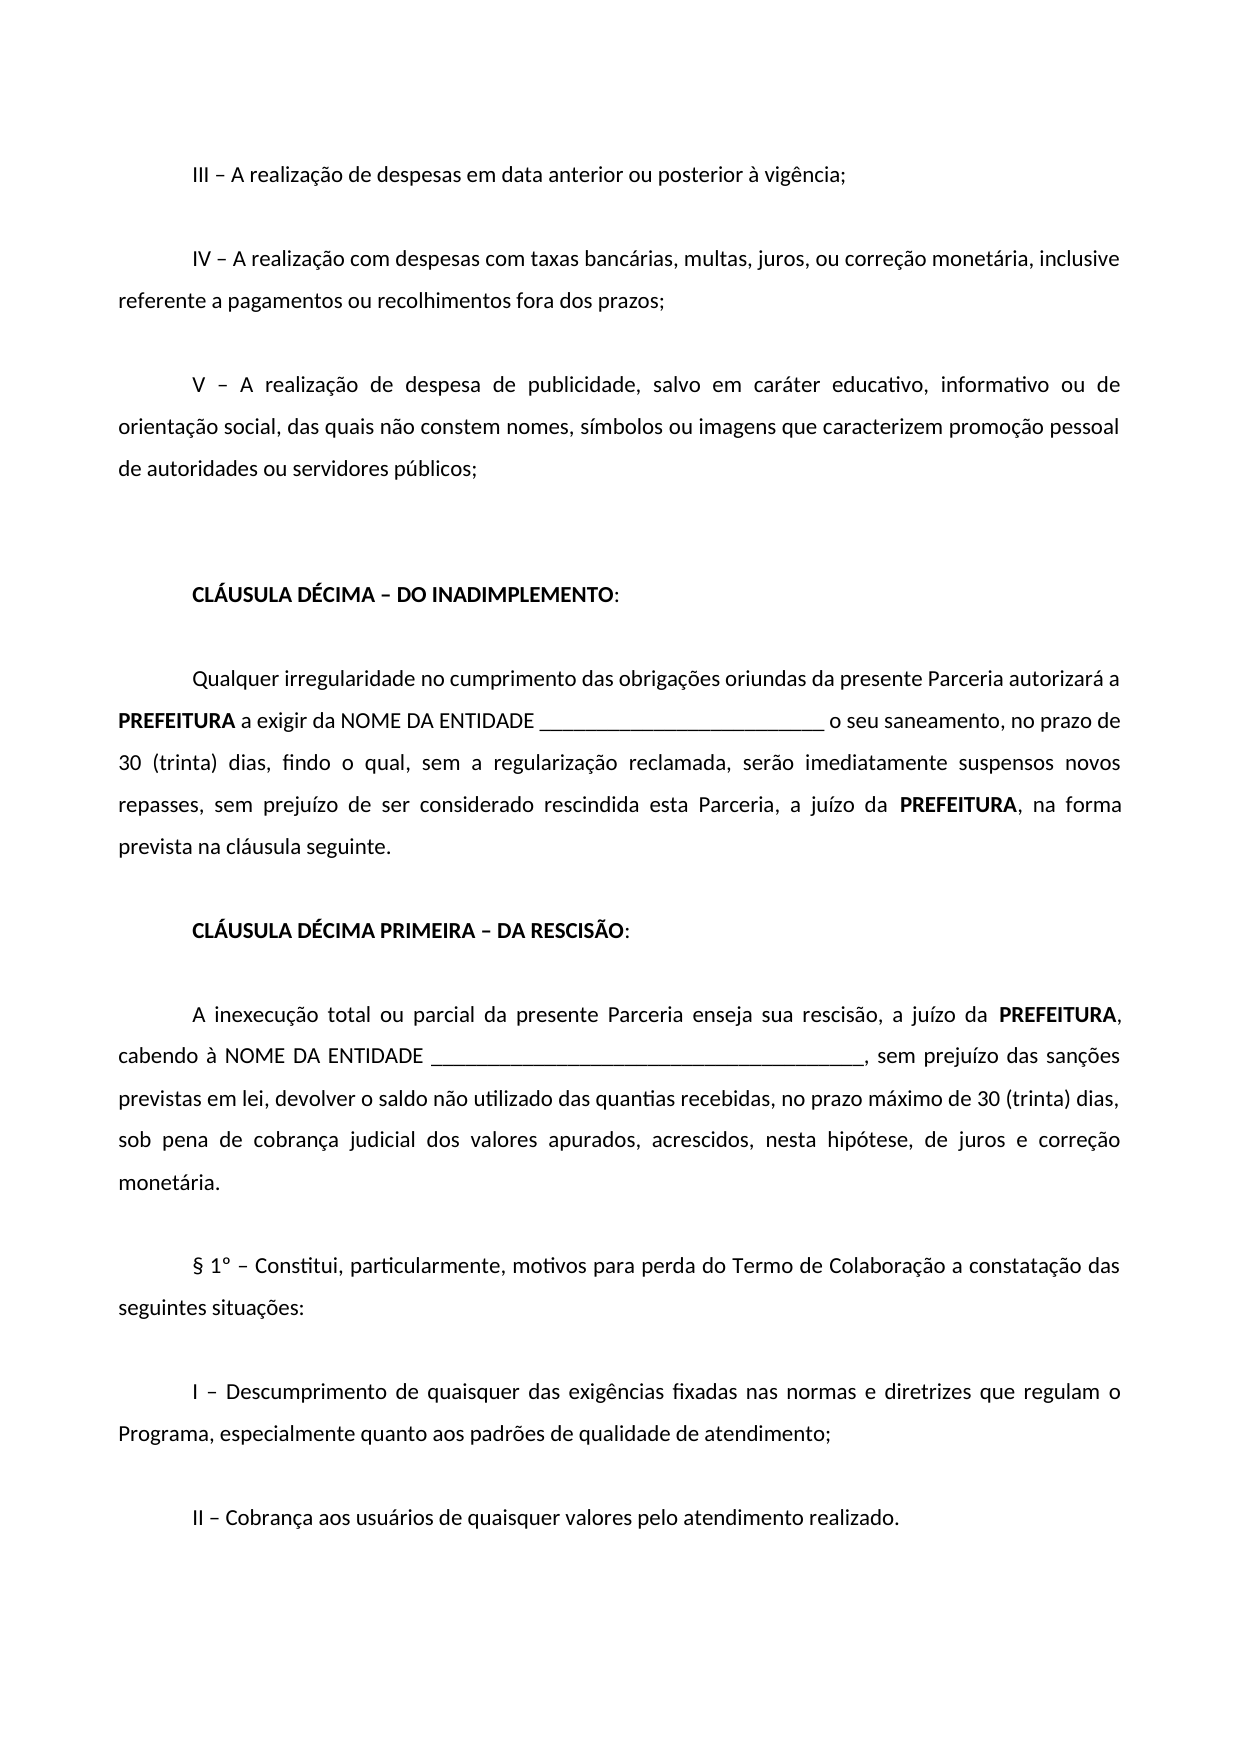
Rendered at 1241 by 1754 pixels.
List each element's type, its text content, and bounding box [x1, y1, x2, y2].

text IV – A realização com despesas com taxas bancárias, multas, juros, ou correção monetária, inclusive referente a pagamentos ou recolhimentos fora dos prazos; [118, 244, 1122, 314]
text I – Descumprimento de quaisquer das exigências fixadas nas normas e diretrizes que regulam o Programa, especialmente quanto aos padrões de qualidade de atendimento; [118, 1377, 1122, 1447]
text § 1º – Constitui, particularmente, motivos para perda do Termo de Colaboração a constatação das seguintes situações: [118, 1252, 1122, 1322]
text CLÁUSULA DÉCIMA PRIMEIRA – DA RESCISÃO: [118, 916, 1122, 944]
text Qualquer irregularidade no cumprimento das obrigações oriundas da presente Parceria autorizará a PREFEITURA a exigir da NOME DA ENTIDADE _________________________ o seu saneamento, no prazo de 30 (trinta) dias, findo o qual, sem a regularização reclamada, serão imediatamente suspensos novos repasses, sem prejuízo de ser considerado rescindida esta Parceria, a juízo da PREFEITURA, na forma prevista na cláusula seguinte. [118, 664, 1122, 860]
text A inexecução total ou parcial da presente Parceria enseja sua rescisão, a juízo da PREFEITURA, cabendo à NOME DA ENTIDADE ______________________________________, sem prejuízo das sanções previstas em lei, devolver o saldo não utilizado das quantias recebidas, no prazo máximo de 30 (trinta) dias, sob pena de cobrança judicial dos valores apurados, acrescidos, nesta hipótese, de juros e correção monetária. [118, 1000, 1122, 1196]
text III – A realização de despesas em data anterior ou posterior à vigência; [118, 160, 1122, 188]
text CLÁUSULA DÉCIMA – DO INADIMPLEMENTO: [118, 580, 1122, 608]
text II – Cobrança aos usuários de quaisquer valores pelo atendimento realizado. [118, 1503, 1122, 1531]
text V – A realização de despesa de publicidade, salvo em caráter educativo, informativo ou de orientação social, das quais não constem nomes, símbolos ou imagens que caracterizem promoção pessoal de autoridades ou servidores públicos; [118, 370, 1122, 482]
